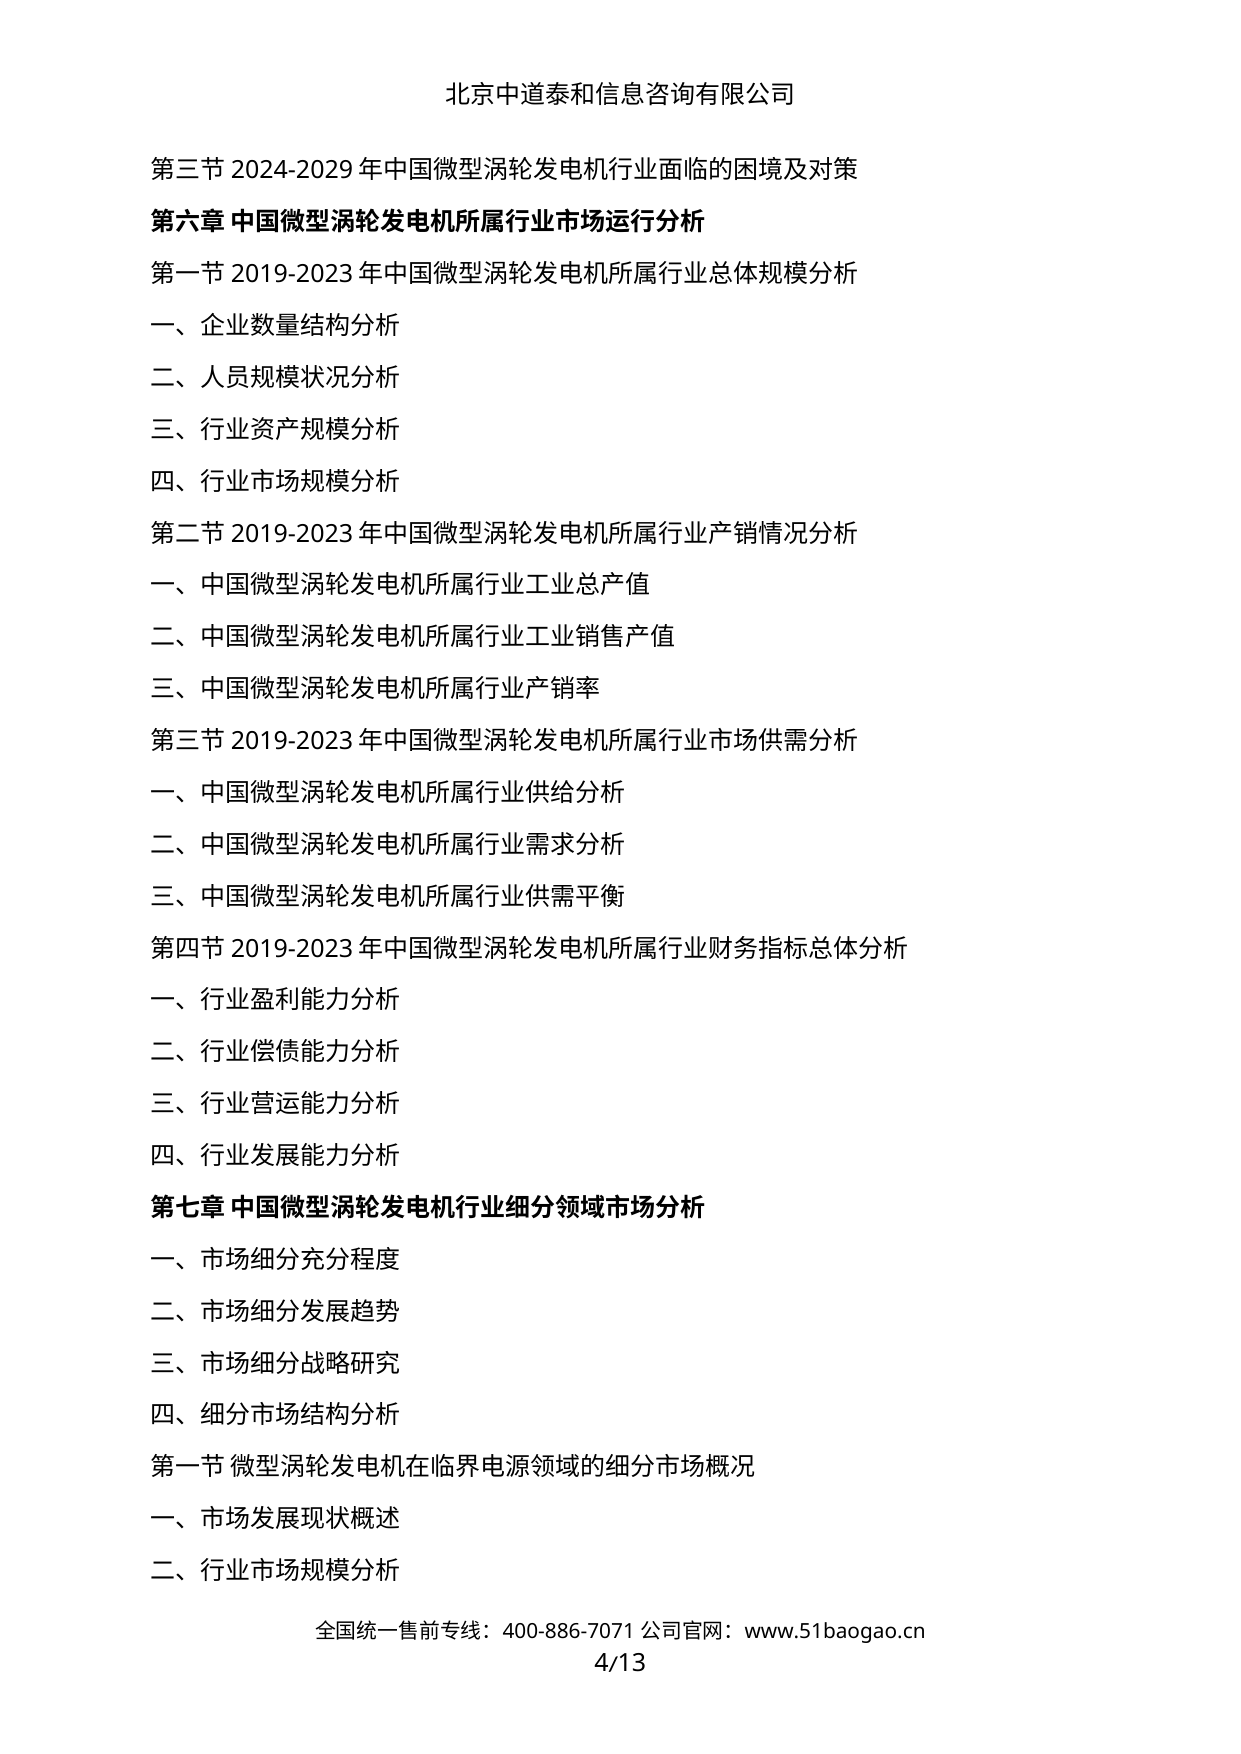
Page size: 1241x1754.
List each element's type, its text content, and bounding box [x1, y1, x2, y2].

text 第七章 中国微型涡轮发电机行业细分领域市场分析 [150, 1187, 1090, 1224]
text 二、行业市场规模分析 [150, 1551, 1090, 1587]
text 一、市场发展现状概述 [150, 1499, 1090, 1535]
text 第六章 中国微型涡轮发电机所属行业市场运行分析 [150, 202, 1090, 238]
text 一、中国微型涡轮发电机所属行业工业总产值 [150, 565, 1090, 601]
text 二、市场细分发展趋势 [150, 1291, 1090, 1327]
text 三、中国微型涡轮发电机所属行业产销率 [150, 669, 1090, 705]
text 第二节 2019-2023年中国微型涡轮发电机所属行业产销情况分析 [150, 513, 1090, 549]
text 四、行业发展能力分析 [150, 1136, 1090, 1172]
text 一、市场细分充分程度 [150, 1239, 1090, 1276]
text 四、细分市场结构分析 [150, 1395, 1090, 1431]
text 三、市场细分战略研究 [150, 1343, 1090, 1379]
text 第一节 2019-2023年中国微型涡轮发电机所属行业总体规模分析 [150, 254, 1090, 290]
text 一、企业数量结构分析 [150, 306, 1090, 342]
text 第四节 2019-2023年中国微型涡轮发电机所属行业财务指标总体分析 [150, 928, 1090, 964]
text 三、中国微型涡轮发电机所属行业供需平衡 [150, 876, 1090, 912]
text 四、行业市场规模分析 [150, 461, 1090, 497]
text 一、中国微型涡轮发电机所属行业供给分析 [150, 772, 1090, 809]
text 第三节 2024-2029年中国微型涡轮发电机行业面临的困境及对策 [150, 150, 1090, 186]
text 二、人员规模状况分析 [150, 357, 1090, 394]
text 三、行业资产规模分析 [150, 409, 1090, 446]
text 二、中国微型涡轮发电机所属行业需求分析 [150, 824, 1090, 861]
text 二、行业偿债能力分析 [150, 1032, 1090, 1068]
text 第一节 微型涡轮发电机在临界电源领域的细分市场概况 [150, 1447, 1090, 1483]
text 一、行业盈利能力分析 [150, 980, 1090, 1016]
text 三、行业营运能力分析 [150, 1084, 1090, 1120]
text 第三节 2019-2023年中国微型涡轮发电机所属行业市场供需分析 [150, 721, 1090, 757]
text 二、中国微型涡轮发电机所属行业工业销售产值 [150, 617, 1090, 653]
